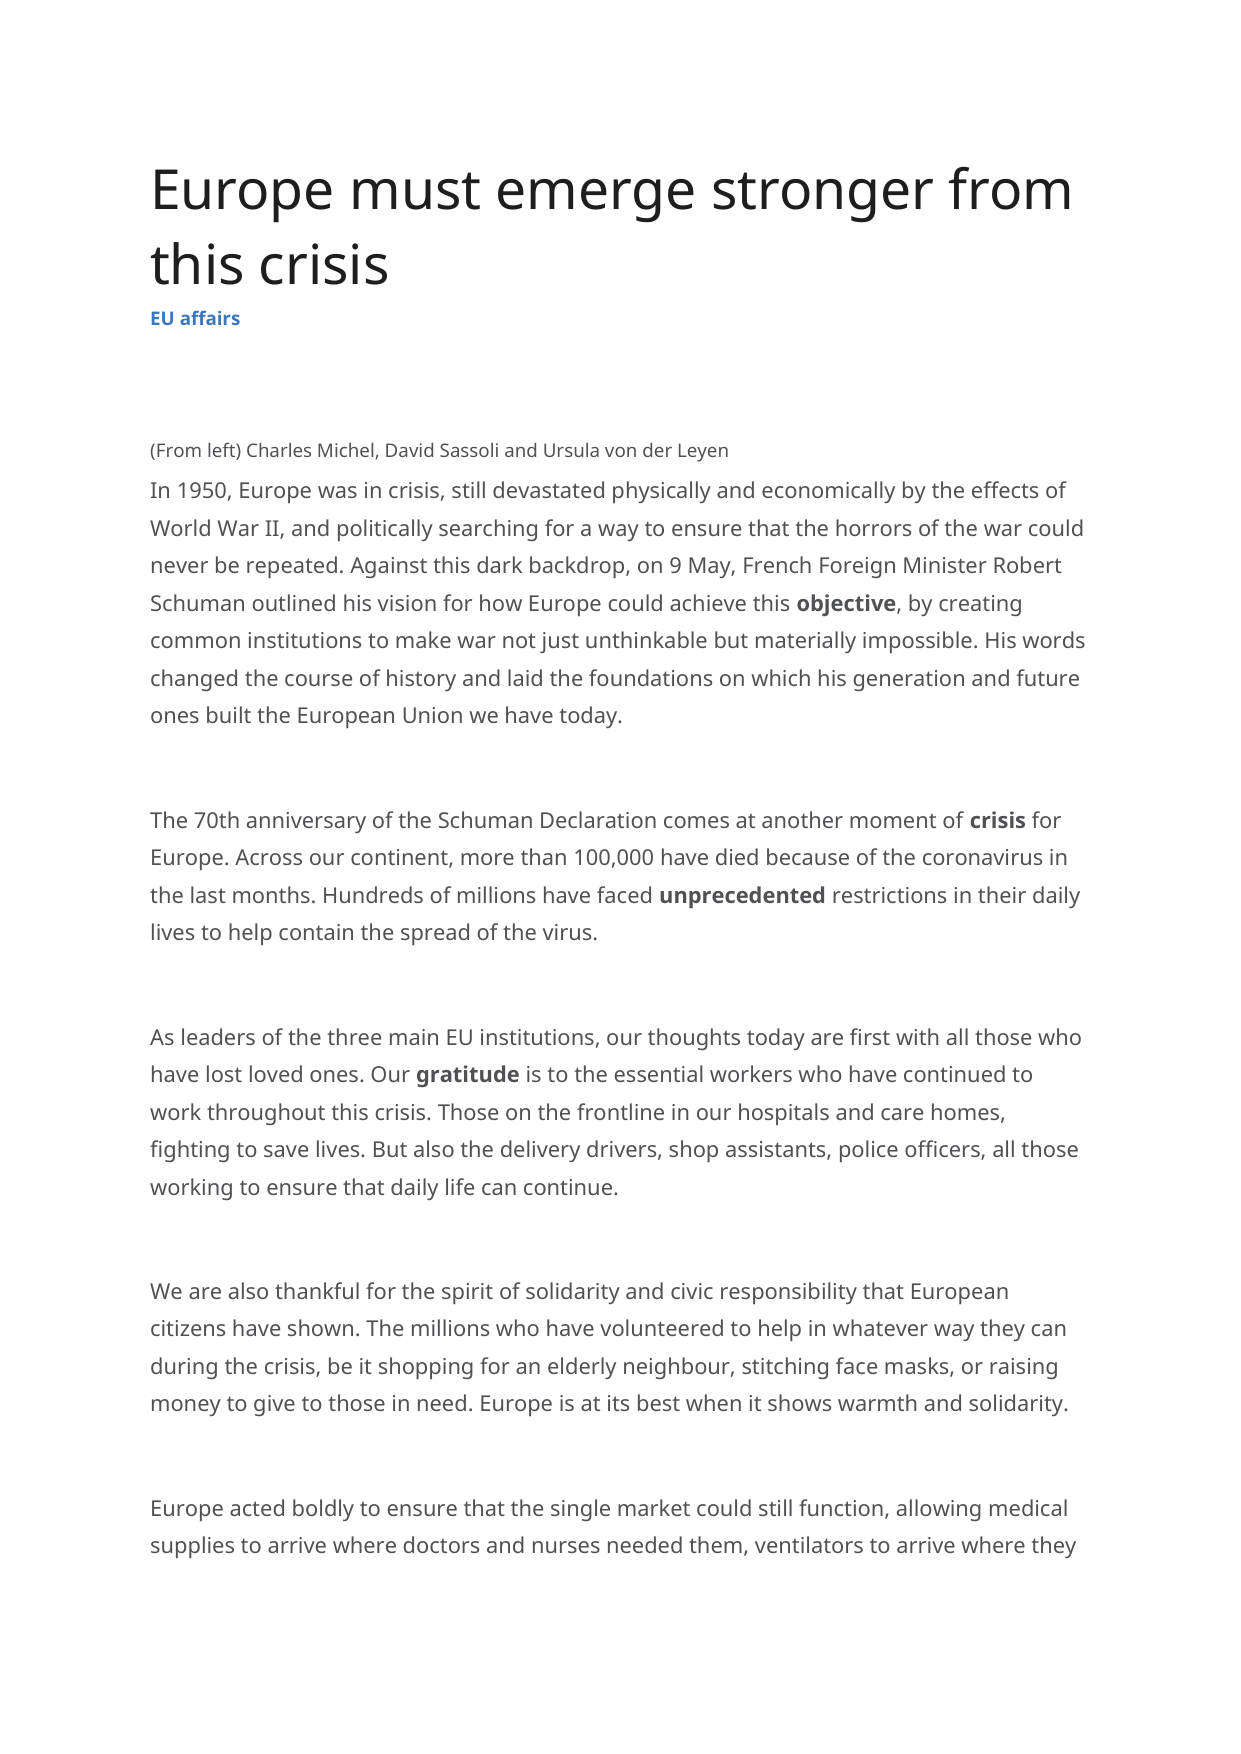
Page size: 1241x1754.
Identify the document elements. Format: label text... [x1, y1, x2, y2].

text The 70th anniversary of the Schuman Declaration comes at another moment of crisis for Europe. Across our continent, more than 100,000 have died because of the coronavirus in the last months. Hundreds of millions have faced unprecedented restrictions in their daily lives to help contain the spread of the virus. [150, 797, 1090, 947]
text As leaders of the three main EU institutions, our thoughts today are first with all those who have lost loved ones. Our gratitude is to the essential workers who have continued to work throughout this crisis. Those on the frontline in our hospitals and care homes, fighting to save lives. But also the delivery drivers, shop assistants, police officers, all those working to ensure that daily life can continue. [150, 1014, 1090, 1201]
text Europe must emerge stronger from this crisis [150, 150, 1090, 300]
text We are also thankful for the spirit of solidarity and civic responsibility that European citizens have shown. The millions who have volunteered to help in whatever way they can during the crisis, be it shopping for an elderly neighbour, stitching face masks, or raising money to give to those in need. Europe is at its best when it shows warmth and solidarity. [150, 1268, 1090, 1418]
text In 1950, Europe was in crisis, still devastated physically and economically by the effects of World War II, and politically searching for a way to ensure that the horrors of the war could never be repeated. Against this dark backdrop, on 9 May, French Foreign Minister Robert Schuman outlined his vision for how Europe could achieve this objective, by creating common institutions to make war not just unthinkable but materially impossible. His words changed the course of history and laid the foundations on which his generation and future ones built the European Union we have today. [150, 468, 1090, 730]
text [150, 1485, 1090, 1560]
text (From left) Charles Michel, David Sassoli and Ursula von der Leyen [150, 433, 1090, 463]
text EU affairs [150, 300, 1090, 330]
